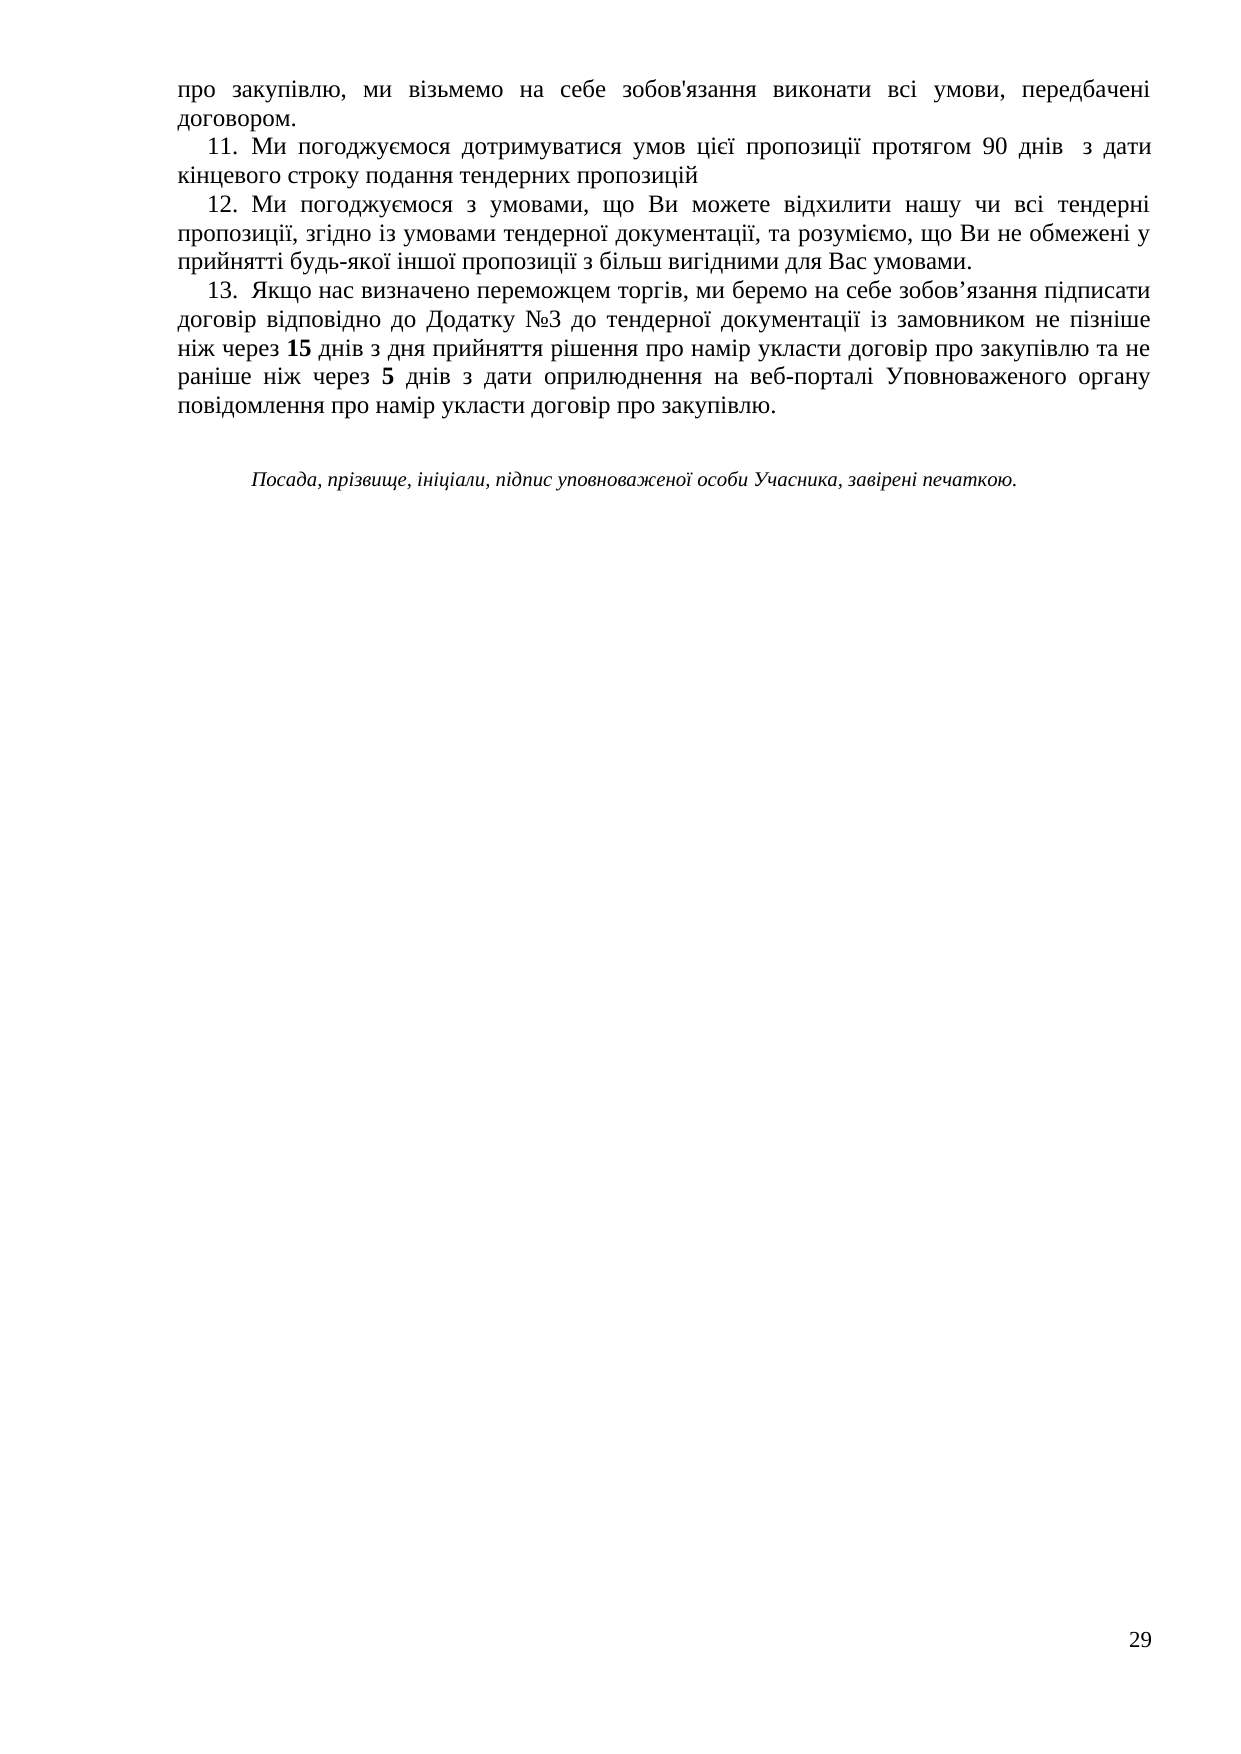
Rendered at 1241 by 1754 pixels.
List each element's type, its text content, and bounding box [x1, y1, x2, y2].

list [177, 74, 1152, 131]
list Ми погоджуємося дотримуватися умов цієї пропозиції протягом 90 днів з дати кінцевого строку подання тендерних пропозицій [177, 131, 1152, 189]
list Якщо нас визначено переможцем торгів, ми беремо на себе зобов’язання підписати договір відповідно до Додатку №3 до тендерної документації із замовником не пізніше ніж через 15 днів з дня прийняття рішення про намір укласти договір про закупівлю та не раніше ніж через 5 днів з дати оприлюднення на веб-порталі Уповноваженого органу повідомлення про намір укласти договір про закупівлю. [177, 275, 1152, 419]
list Ми погоджуємося з умовами, що Ви можете відхилити нашу чи всі тендерні пропозиції, згідно із умовами тендерної документації, та розуміємо, що Ви не обмежені у прийнятті будь-якої іншої пропозиції з більш вигідними для Вас умовами. [177, 189, 1152, 275]
text Посада, прізвище, ініціали, підпис уповноваженої особи Учасника, завірені печаткою. [177, 467, 1152, 491]
